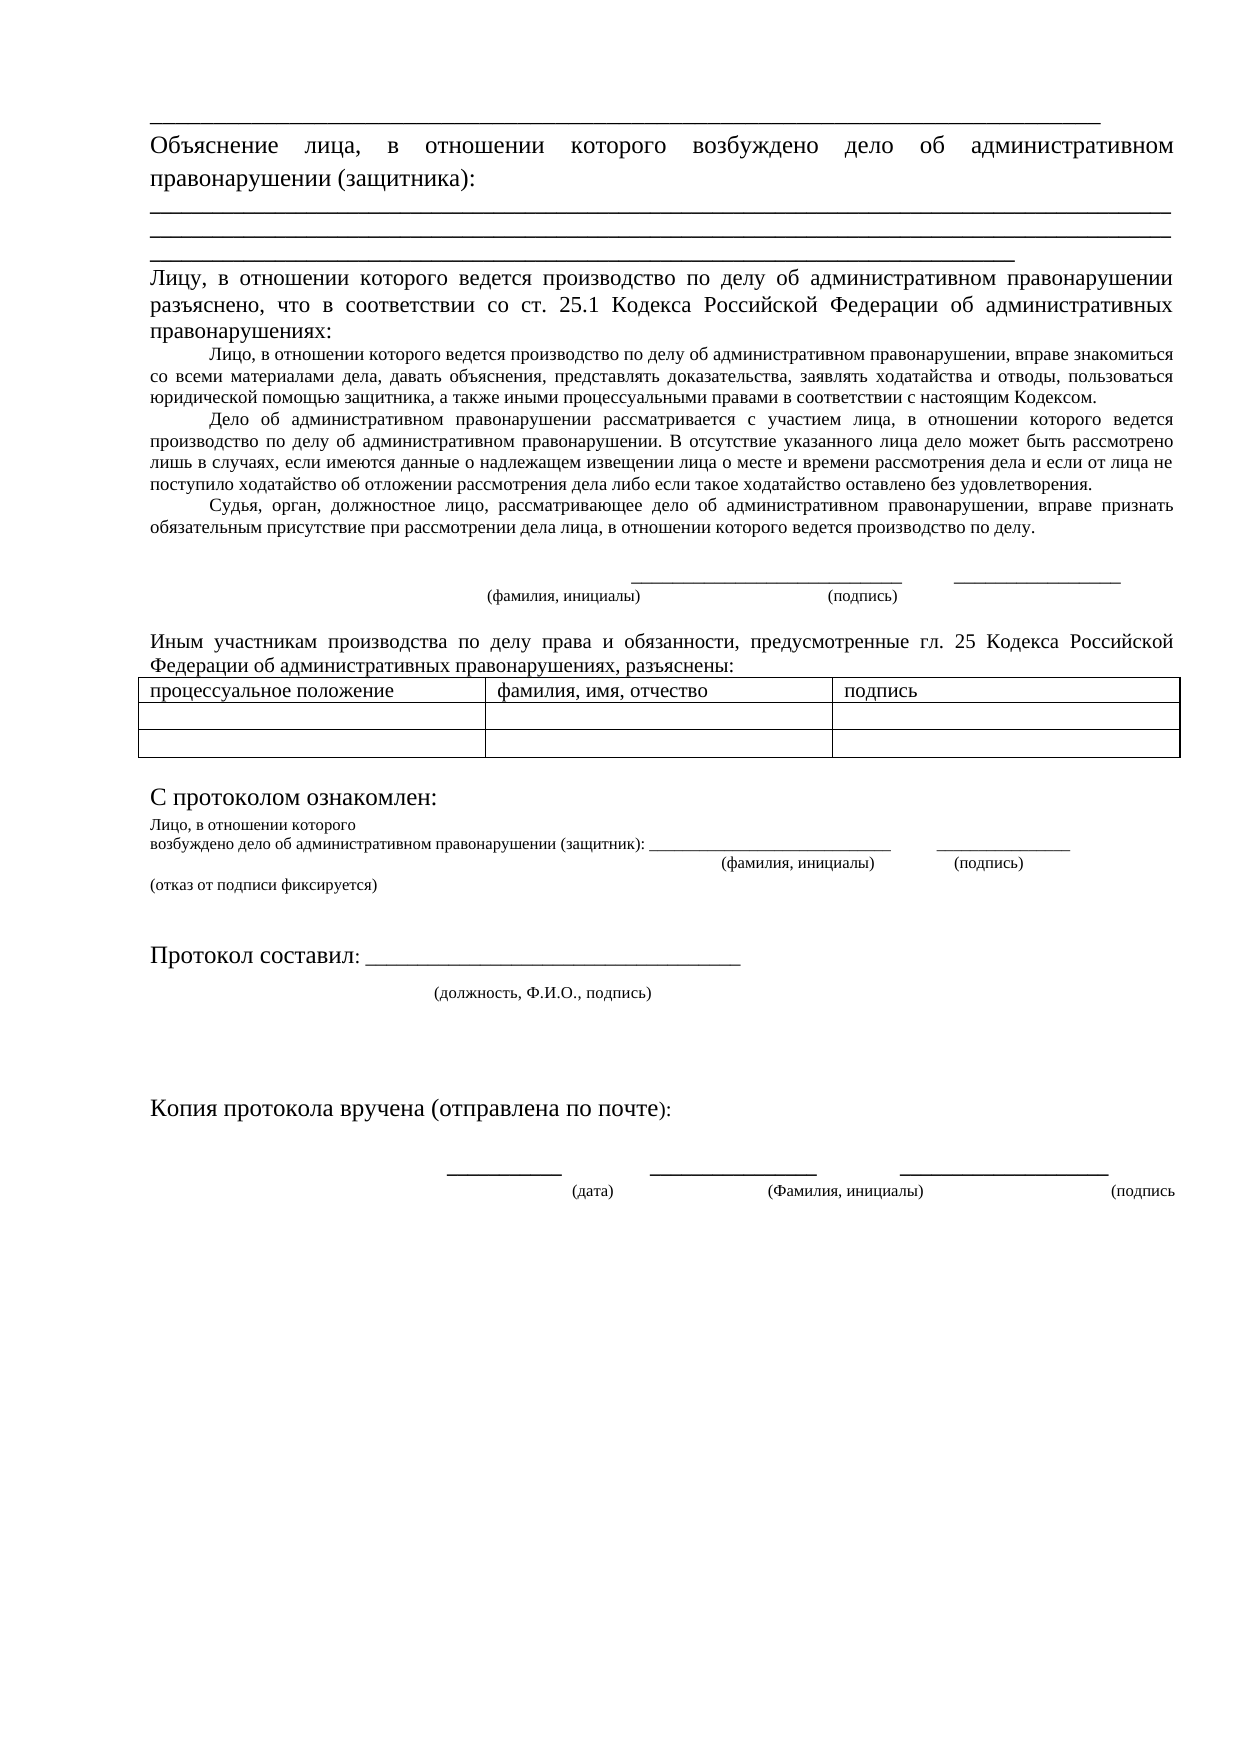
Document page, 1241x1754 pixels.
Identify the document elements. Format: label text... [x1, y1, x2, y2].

text Лицо, в отношении которого [150, 815, 1175, 834]
text _______________________________________________________________________________________________________________________________________________________________________________________________________________________________________________________________________________________ [150, 192, 1175, 264]
table_header подпись [833, 678, 1179, 702]
text __________________________ ________________ [150, 561, 1175, 586]
text (отказ от подписи фиксируется) [150, 875, 1175, 894]
text Протокол составил: ____________________________________ [150, 940, 1175, 969]
table_header процессуальное положение [139, 678, 485, 702]
table_header фамилия, имя, отчество [486, 678, 832, 702]
text Копия протокола вручена (отправлена по почте): [150, 1093, 1175, 1122]
table_cell [833, 730, 1179, 757]
text Иным участникам производства по делу права и обязанности, предусмотренные гл. 25 Кодекса Российской Федерации об административных правонарушениях, разъяснены: [150, 629, 1175, 677]
text (дата) (Фамилия, инициалы) (подпись [150, 1181, 1175, 1200]
text Дело об административном правонарушении рассматривается с участием лица, в отношении которого ведется производство по делу об административном правонарушении. В отсутствие указанного лица дело может быть рассмотрено лишь в случаях, если имеются данные о надлежащем извещении лица о месте и времени рассмотрения дела и если от лица не поступило ходатайство об отложении рассмотрения дела либо если такое ходатайство оставлено без удовлетворения. [150, 408, 1175, 494]
text (должность, Ф.И.О., подпись) [150, 969, 1175, 1002]
text возбуждено дело об административном правонарушении (защитник): _____________________________ ________________ [150, 834, 1175, 853]
table_cell [833, 703, 1179, 729]
text С протоколом ознакомлен: [150, 782, 1175, 811]
text Судья, орган, должностное лицо, рассматривающее дело об административном правонарушении, вправе признать обязательным присутствие при рассмотрении дела лица, в отношении которого ведется производство по делу. [150, 494, 1175, 537]
table_cell [486, 703, 832, 729]
text Лицу, в отношении которого ведется производство по делу об административном правонарушении разъяснено, что в соответствии со ст. 25.1 Кодекса Российской Федерации об административных правонарушениях: [150, 264, 1175, 343]
text (фамилия, инициалы) (подпись) [179, 853, 1175, 872]
text (фамилия, инициалы) (подпись) [150, 586, 1175, 605]
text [150, 94, 1175, 126]
table_cell [139, 703, 485, 729]
text Лицо, в отношении которого ведется производство по делу об административном правонарушении, вправе знакомиться со всеми материалами дела, давать объяснения, представлять доказательства, заявлять ходатайства и отводы, пользоваться юридической помощью защитника, а также иными процессуальными правами в соответствии с настоящим Кодексом. [150, 343, 1175, 408]
text Объяснение лица, в отношении которого возбуждено дело об административном правонарушении (защитника): [150, 126, 1175, 192]
table_cell [486, 730, 832, 757]
table_cell [139, 730, 485, 757]
text ___________ ________________ ____________________ [150, 1153, 1175, 1178]
